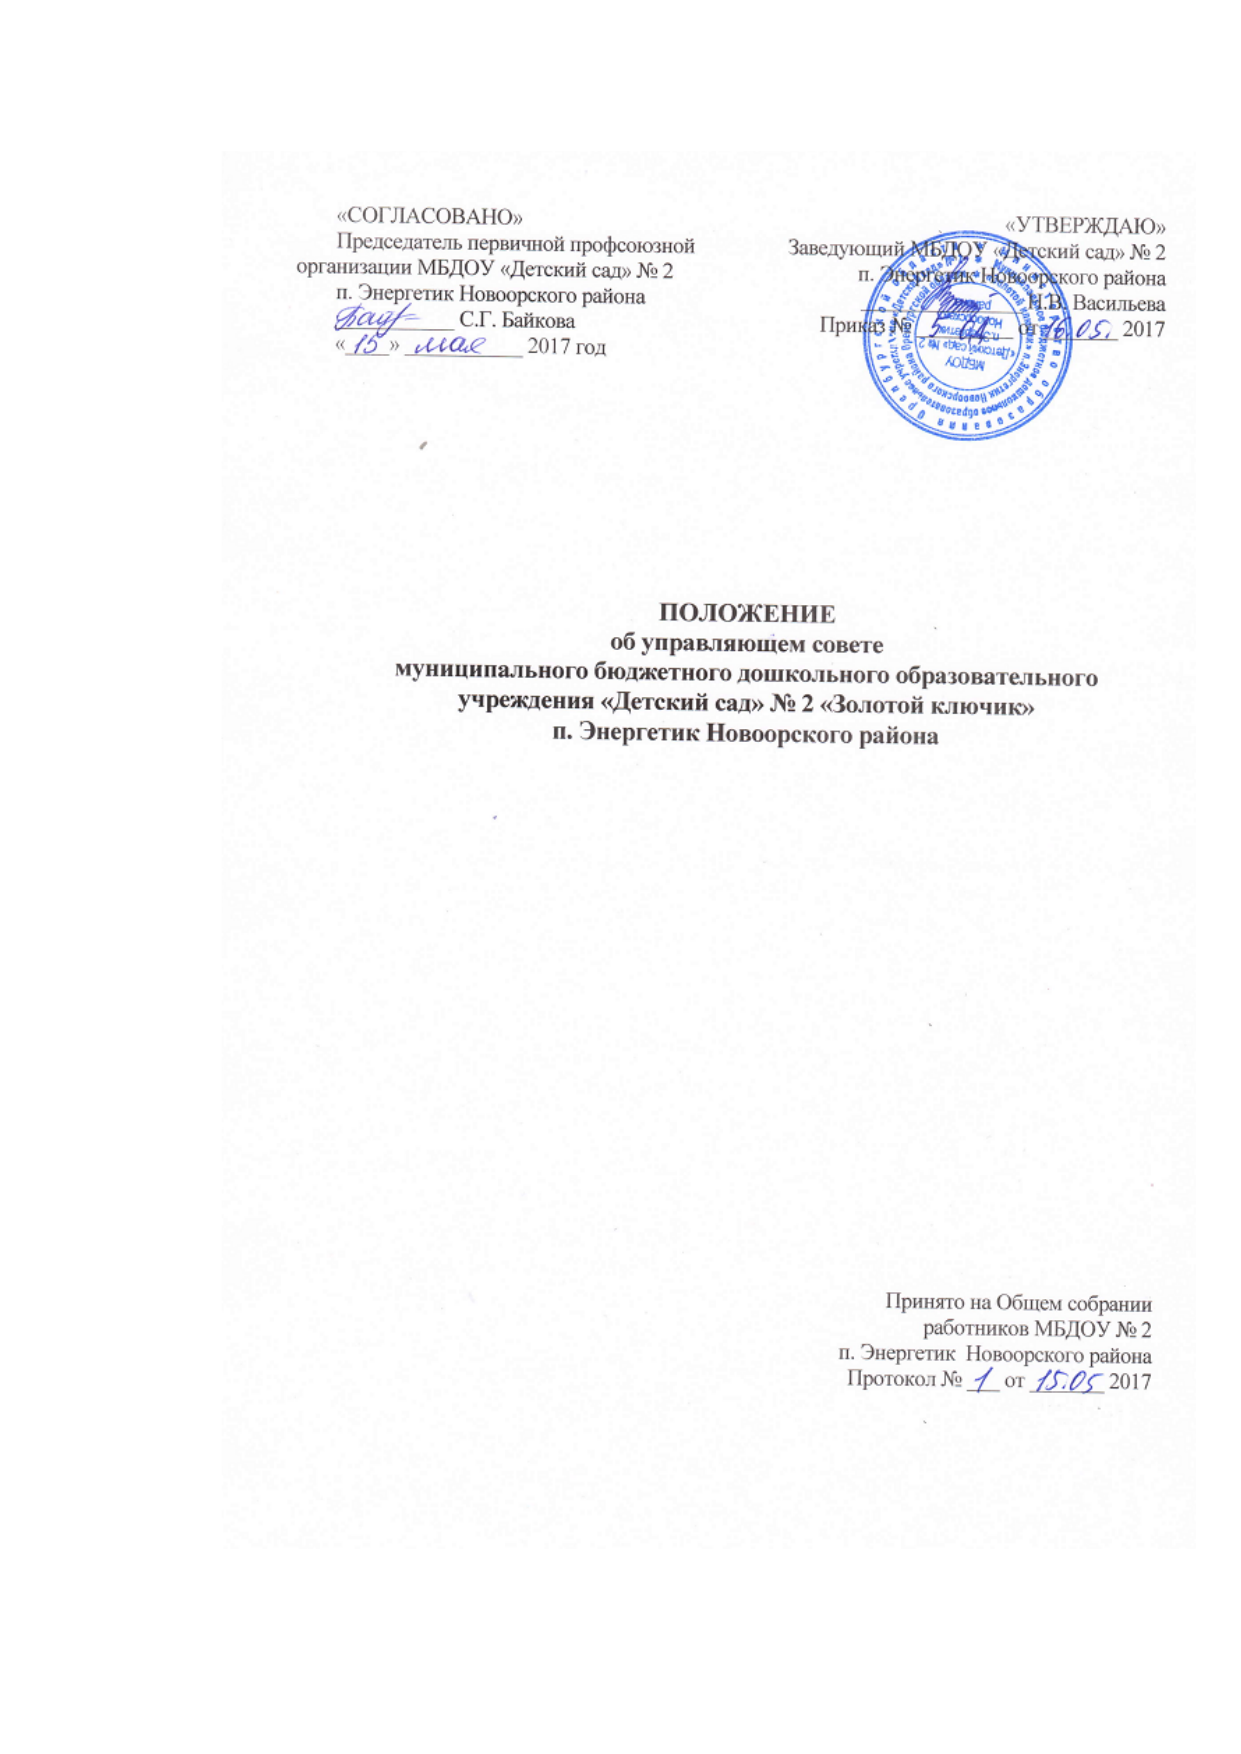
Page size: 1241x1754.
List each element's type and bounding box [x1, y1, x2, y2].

picture [221, 151, 1197, 1549]
